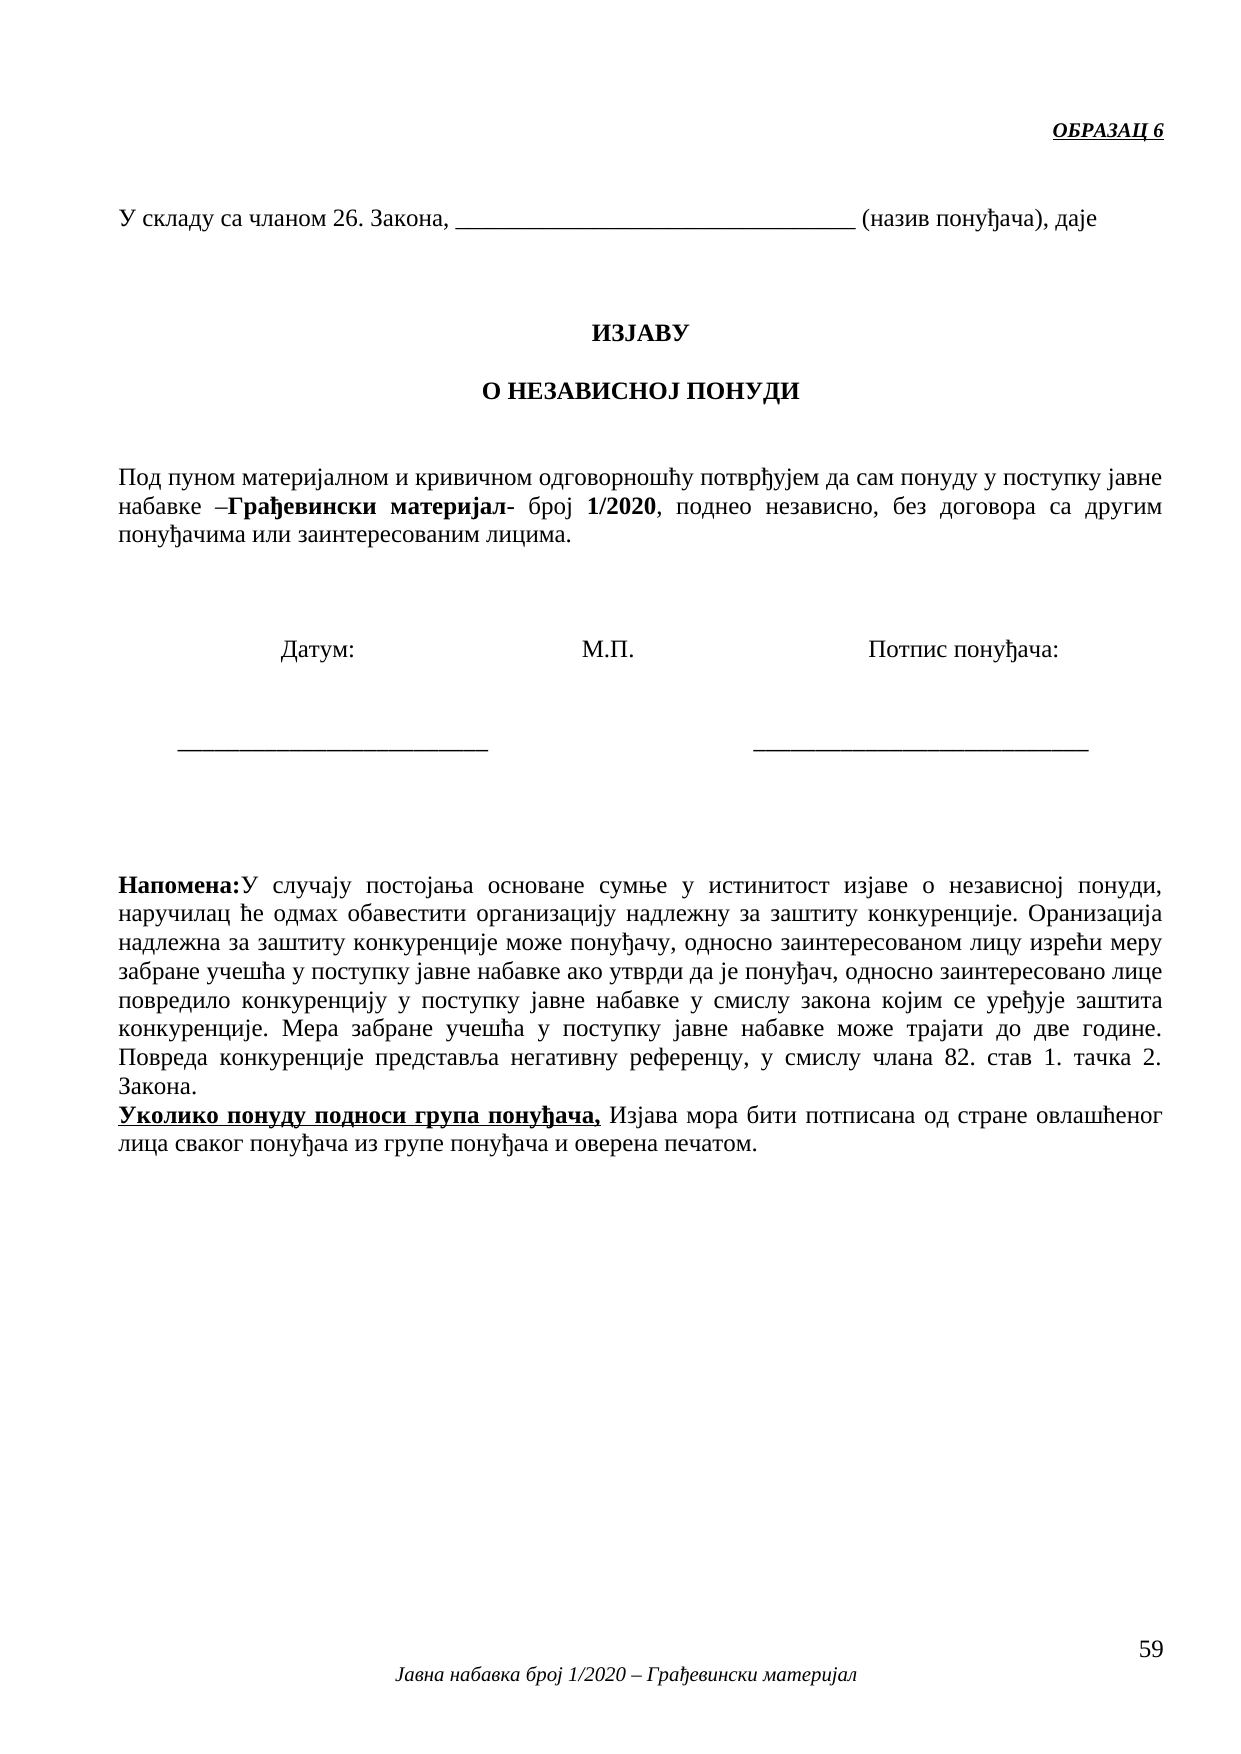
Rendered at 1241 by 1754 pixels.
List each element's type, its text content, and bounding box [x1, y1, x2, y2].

text _________________________ ___________________________ [118, 724, 1163, 755]
text Датум: М.П. Потпис понуђача: [118, 634, 1163, 663]
text У складу са чланом 26. Закона, ________________________________ (назив понуђача), даје [118, 203, 1163, 232]
text Под пуном материјалном и кривичном одговорношћу потврђујем да сам понуду у поступку јавне набавке –Грађевински материјал- број 1/2020, поднео независно, без договора са другим понуђачима или заинтересованим лицима. [118, 462, 1163, 548]
text Уколико понуду подноси група понуђача, Изјава мора бити потписана од стране овлашћеног лица сваког понуђача из групе понуђача и оверена печатом. [118, 1100, 1163, 1157]
text Напомена:У случају постојања основане сумње у истинитост изјаве о независној понуди, наручилац ће одмах обавестити организацију надлежну за заштиту конкуренције. Оранизација надлежна за заштиту конкуренције може понуђачу, односно заинтересованом лицу изрећи меру забране учешћа у поступку јавне набавке ако утврди да је понуђач, односно заинтересовано лице повредило конкуренцију у поступку јавне набавке у смислу закона којим се уређује заштита конкуренције. Мера забране учешћа у поступку јавне набавке може трајати до две године. Повреда конкуренције представља негативну референцу, у смислу члана 82. став 1. тачка 2. Закона. [118, 870, 1163, 1100]
text ОБРАЗАЦ 6 [118, 118, 1163, 142]
text О НЕЗАВИСНОЈ ПОНУДИ [118, 376, 1163, 404]
text ИЗЈАВУ [118, 318, 1163, 347]
